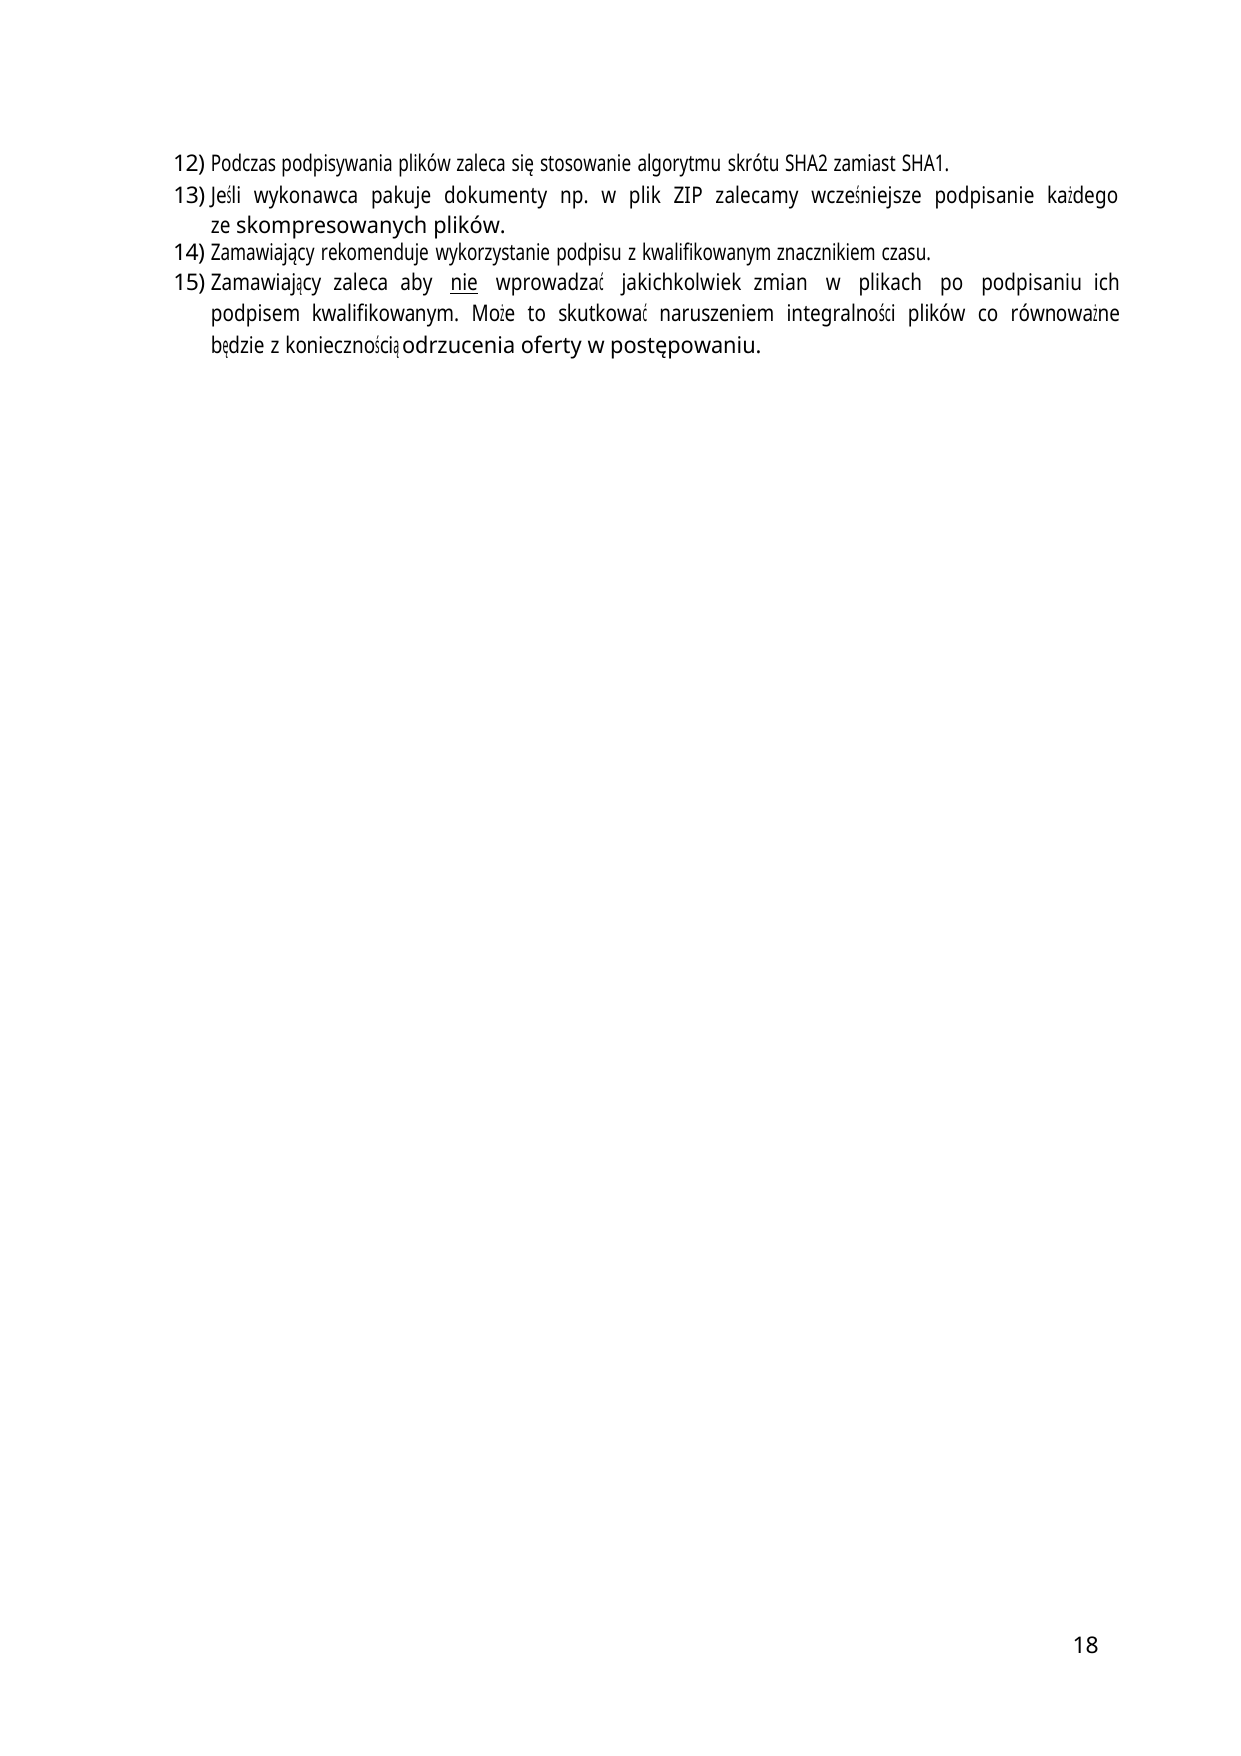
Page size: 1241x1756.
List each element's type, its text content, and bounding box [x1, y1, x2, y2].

list Zamawiający rekomenduje wykorzystanie podpisu z kwalifikowanym znacznikiem czasu. [173, 240, 1132, 266]
list Jeśli wykonawca pakuje dokumenty np. w plik ZIP zalecamy wcześniejsze podpisanie każdego ze skompresowanych plików. [173, 178, 1120, 240]
list Zamawiający zaleca aby nie wprowadzać jakichkolwiek zmian w plikach po podpisaniu ich podpisem kwalifikowanym. Może to skutkować naruszeniem integralności plików co równoważne będzie z koniecznością odrzucenia oferty w postępowaniu. [173, 266, 1121, 360]
list Podczas podpisywania plików zaleca się stosowanie algorytmu skrótu SHA2 zamiast SHA1. [173, 147, 1132, 178]
